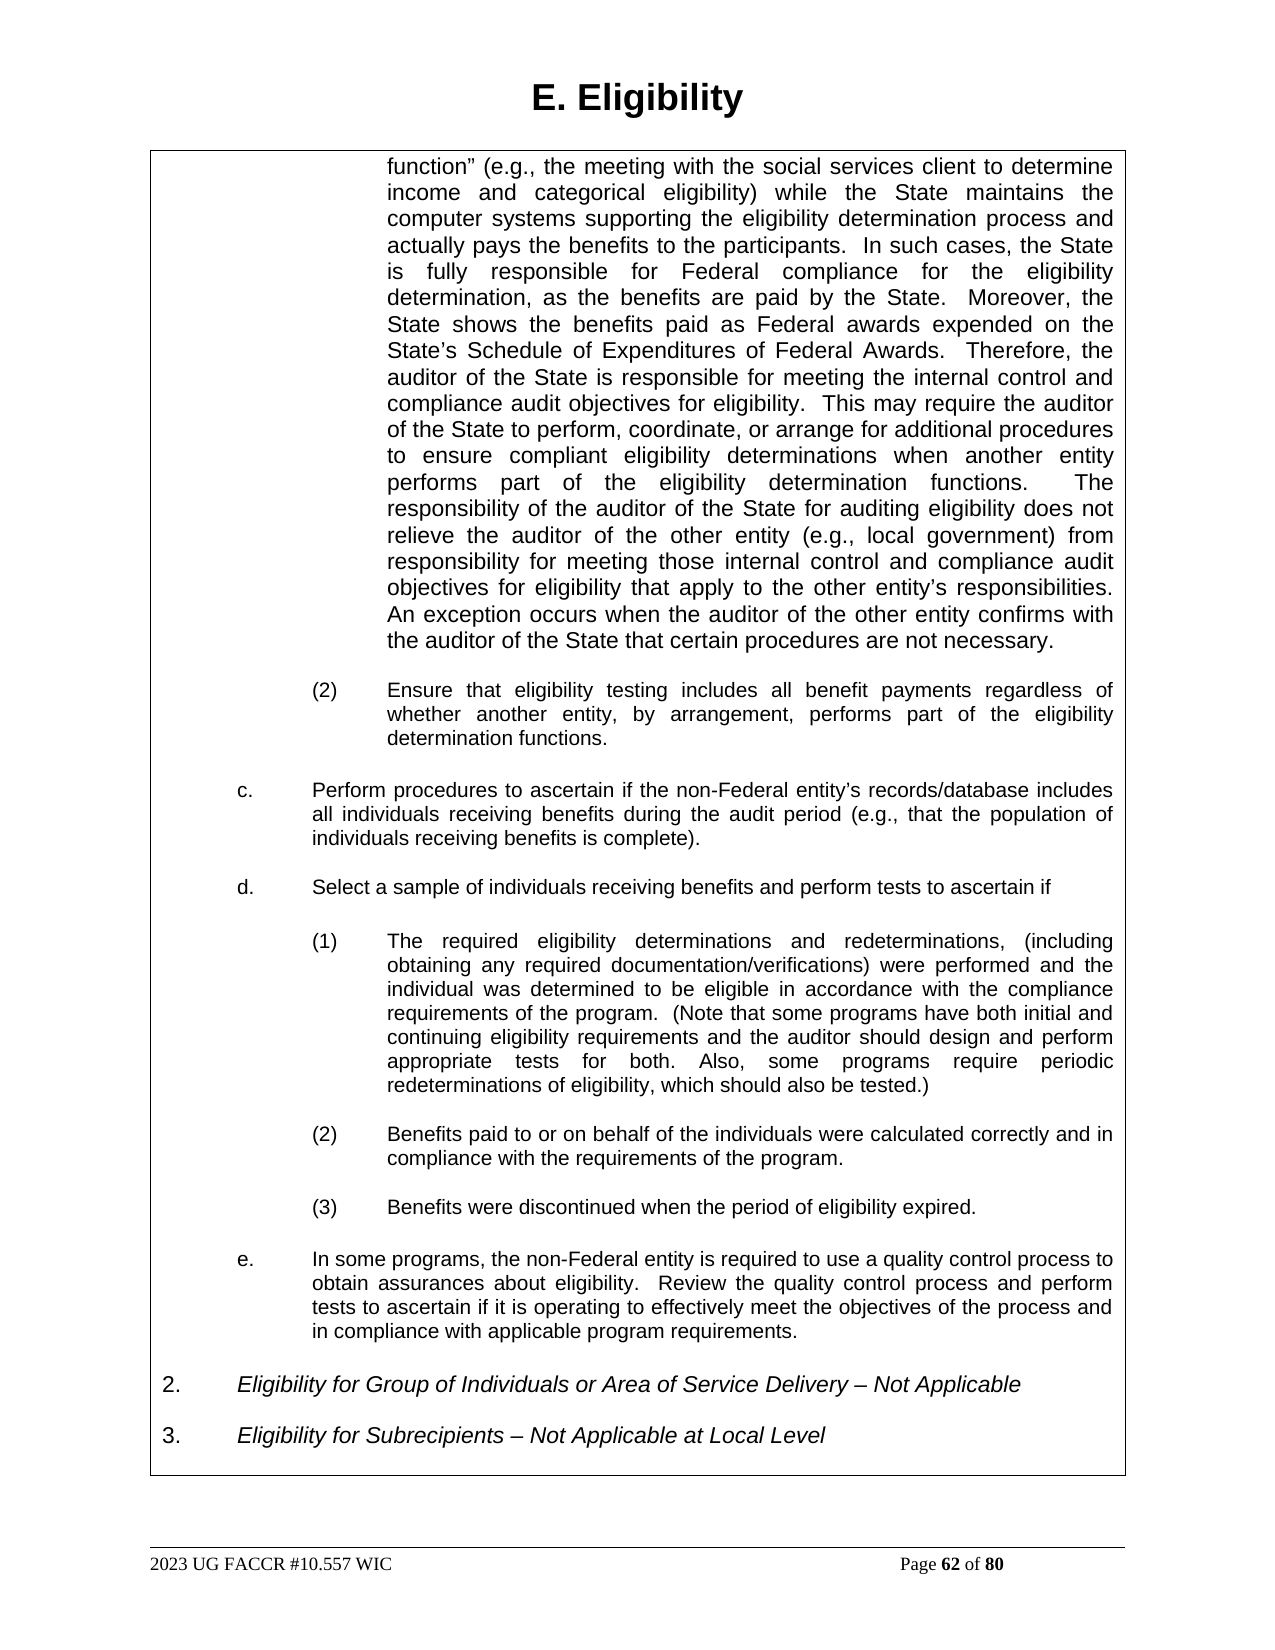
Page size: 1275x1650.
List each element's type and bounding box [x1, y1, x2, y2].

table_header [151, 151, 1125, 1475]
